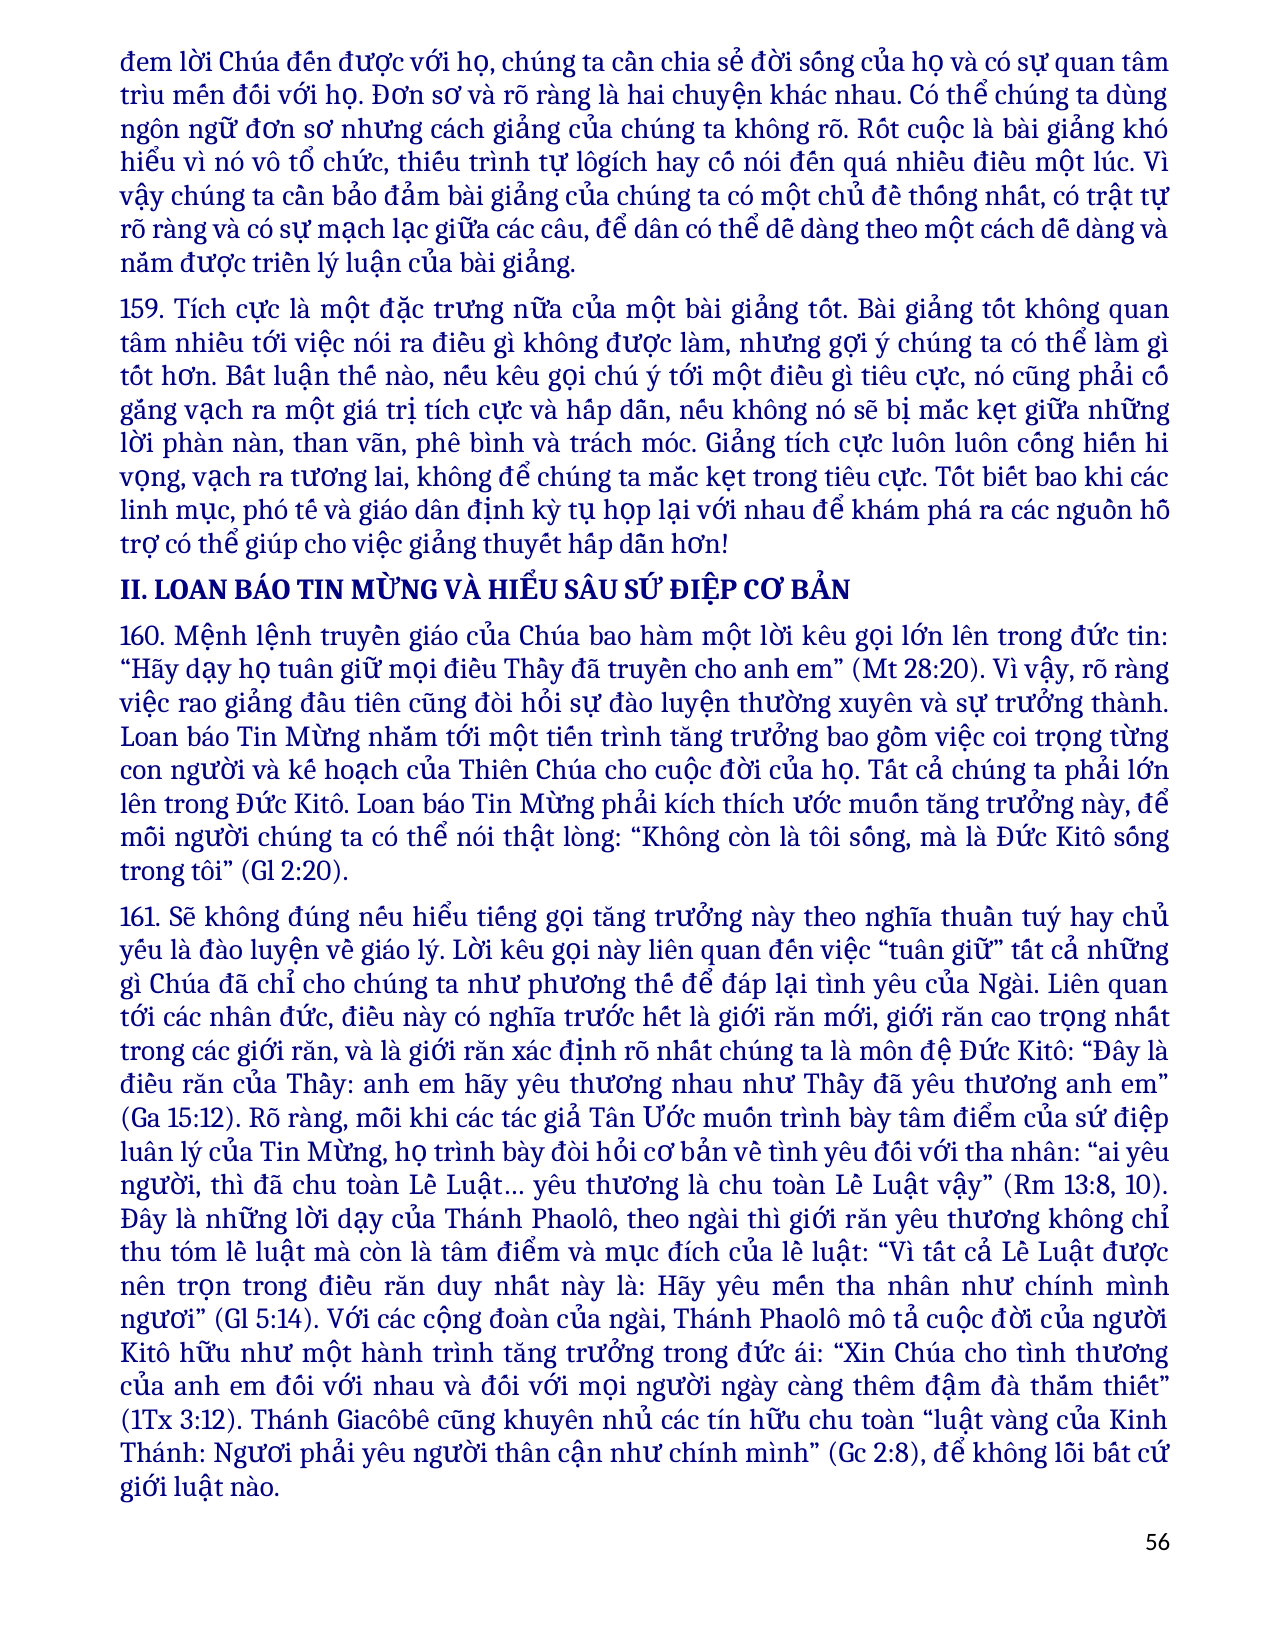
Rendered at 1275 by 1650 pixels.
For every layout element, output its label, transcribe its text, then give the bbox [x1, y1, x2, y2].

text II. LOAN BÁO TIN MỪNG VÀ HIỂU SÂU SỨ ĐIỆP CƠ BẢN [120, 573, 1170, 607]
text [120, 45, 1170, 280]
text 161. Sẽ không đúng nếu hiểu tiếng gọi tăng trưởng này theo nghĩa thuần tuý hay chủ yếu là đào luyện về giáo lý. Lời kêu gọi này liên quan đến việc “tuân giữ” tất cả những gì Chúa đã chỉ cho chúng ta như phương thế để đáp lại tình yêu của Ngài. Liên quan tới các nhân đức, điều này có nghĩa trước hết là giới răn mới, giới răn cao trọng nhất trong các giới răn, và là giới răn xác định rõ nhất chúng ta là môn đệ Đức Kitô: “Ðây là điều răn của Thầy: anh em hãy yêu thương nhau như Thầy đã yêu thương anh em” (Ga 15:12). Rõ ràng, mỗi khi các tác giả Tân Ước muốn trình bày tâm điểm của sứ điệp luân lý của Tin Mừng, họ trình bày đòi hỏi cơ bản về tình yêu đối với tha nhân: “ai yêu người, thì đã chu toàn Lề Luật… yêu thương là chu toàn Lề Luật vậy” (Rm 13:8, 10). Đây là những lời dạy của Thánh Phaolô, theo ngài thì giới răn yêu thương không chỉ thu tóm lề luật mà còn là tâm điểm và mục đích của lề luật: “Vì tất cả Lề Luật được nên trọn trong điều răn duy nhất này là: Hãy yêu mến tha nhân như chính mình ngươi” (Gl 5:14). Với các cộng đoàn của ngài, Thánh Phaolô mô tả cuộc đời của người Kitô hữu như một hành trình tăng trưởng trong đức ái: “Xin Chúa cho tình thương của anh em đối với nhau và đối với mọi người ngày càng thêm đậm đà thắm thiết” (1Tx 3:12). Thánh Giacôbê cũng khuyên nhủ các tín hữu chu toàn “luật vàng của Kinh Thánh: Ngươi phải yêu người thân cận như chính mình” (Gc 2:8), để không lỗi bất cứ giới luật nào. [120, 900, 1170, 1504]
text 160. Mệnh lệnh truyền giáo của Chúa bao hàm một lời kêu gọi lớn lên trong đức tin: “Hãy dạy họ tuân giữ mọi điều Thầy đã truyền cho anh em” (Mt 28:20). Vì vậy, rõ ràng việc rao giảng đầu tiên cũng đòi hỏi sự đào luyện thường xuyên và sự trưởng thành. Loan báo Tin Mừng nhắm tới một tiến trình tăng trưởng bao gồm việc coi trọng từng con người và kế hoạch của Thiên Chúa cho cuộc đời của họ. Tất cả chúng ta phải lớn lên trong Đức Kitô. Loan báo Tin Mừng phải kích thích ước muốn tăng trưởng này, để mỗi người chúng ta có thể nói thật lòng: “Không còn là tôi sống, mà là Đức Kitô sống trong tôi” (Gl 2:20). [120, 619, 1170, 887]
text 159. Tích cực là một đặc trưng nữa của một bài giảng tốt. Bài giảng tốt không quan tâm nhiều tới việc nói ra điều gì không được làm, nhưng gợi ý chúng ta có thể làm gì tốt hơn. Bất luận thế nào, nếu kêu gọi chú ý tới một điều gì tiêu cực, nó cũng phải cố gắng vạch ra một giá trị tích cực và hấp dẫn, nếu không nó sẽ bị mắc kẹt giữa những lời phàn nàn, than vãn, phê bình và trách móc. Giảng tích cực luôn luôn cống hiến hi vọng, vạch ra tương lai, không để chúng ta mắc kẹt trong tiêu cực. Tốt biết bao khi các linh mục, phó tế và giáo dân định kỳ tụ họp lại với nhau để khám phá ra các nguồn hỗ trợ có thể giúp cho việc giảng thuyết hấp dẫn hơn! [120, 292, 1170, 561]
